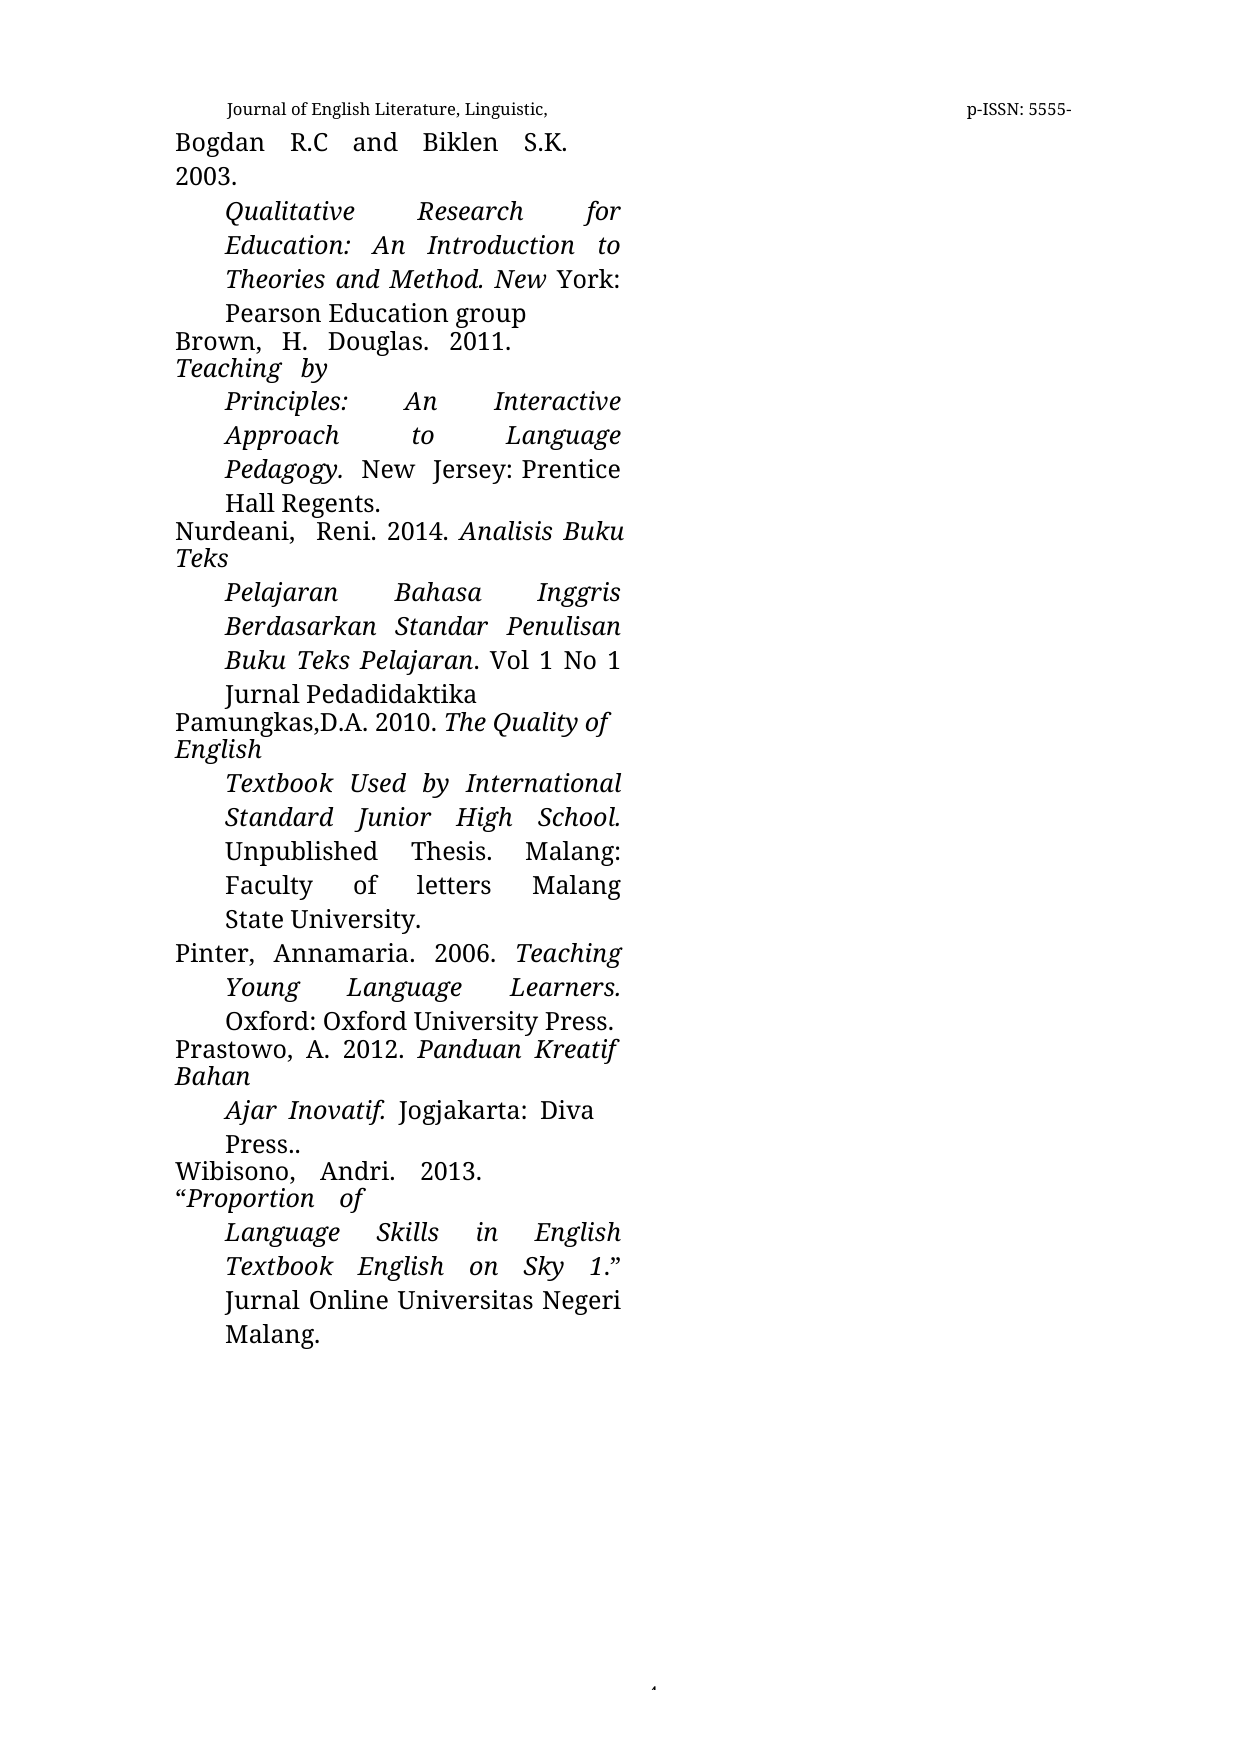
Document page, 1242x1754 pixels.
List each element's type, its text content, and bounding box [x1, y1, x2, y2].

text Language Skills in English Textbook English on Sky 1.” Jurnal Online Universitas Negeri Malang. [225, 1215, 621, 1351]
text Pamungkas,D.A. 2010. The Quality of English [175, 711, 629, 765]
text Bogdan R.C and Biklen S.K. 2003. [175, 125, 629, 193]
text Qualitative Research for Education: An Introduction to Theories and Method. New York: Pearson Education group [225, 193, 621, 329]
text Pinter, Annamaria. 2006. Teaching Young Language Learners. Oxford: Oxford University Press. [175, 936, 621, 1038]
text Wibisono, Andri. 2013. “Proportion of [175, 1160, 629, 1214]
text Ajar Inovatif. Jogjakarta: Diva Press.. [225, 1092, 594, 1160]
text Brown, H. Douglas. 2011. Teaching by [175, 329, 629, 384]
text Textbook Used by International Standard Junior High School. Unpublished Thesis. Malang: Faculty of letters Malang State University. [225, 765, 621, 936]
text Principles: An Interactive Approach to Language Pedagogy. New Jersey: Prentice Hall Regents. [225, 384, 621, 520]
text Nurdeani, Reni. 2014. Analisis Buku Teks [175, 520, 629, 574]
text Prastowo, A. 2012. Panduan Kreatif Bahan [175, 1038, 629, 1092]
text Pelajaran Bahasa Inggris Berdasarkan Standar Penulisan Buku Teks Pelajaran. Vol 1 No 1 Jurnal Pedadidaktika [225, 574, 621, 711]
